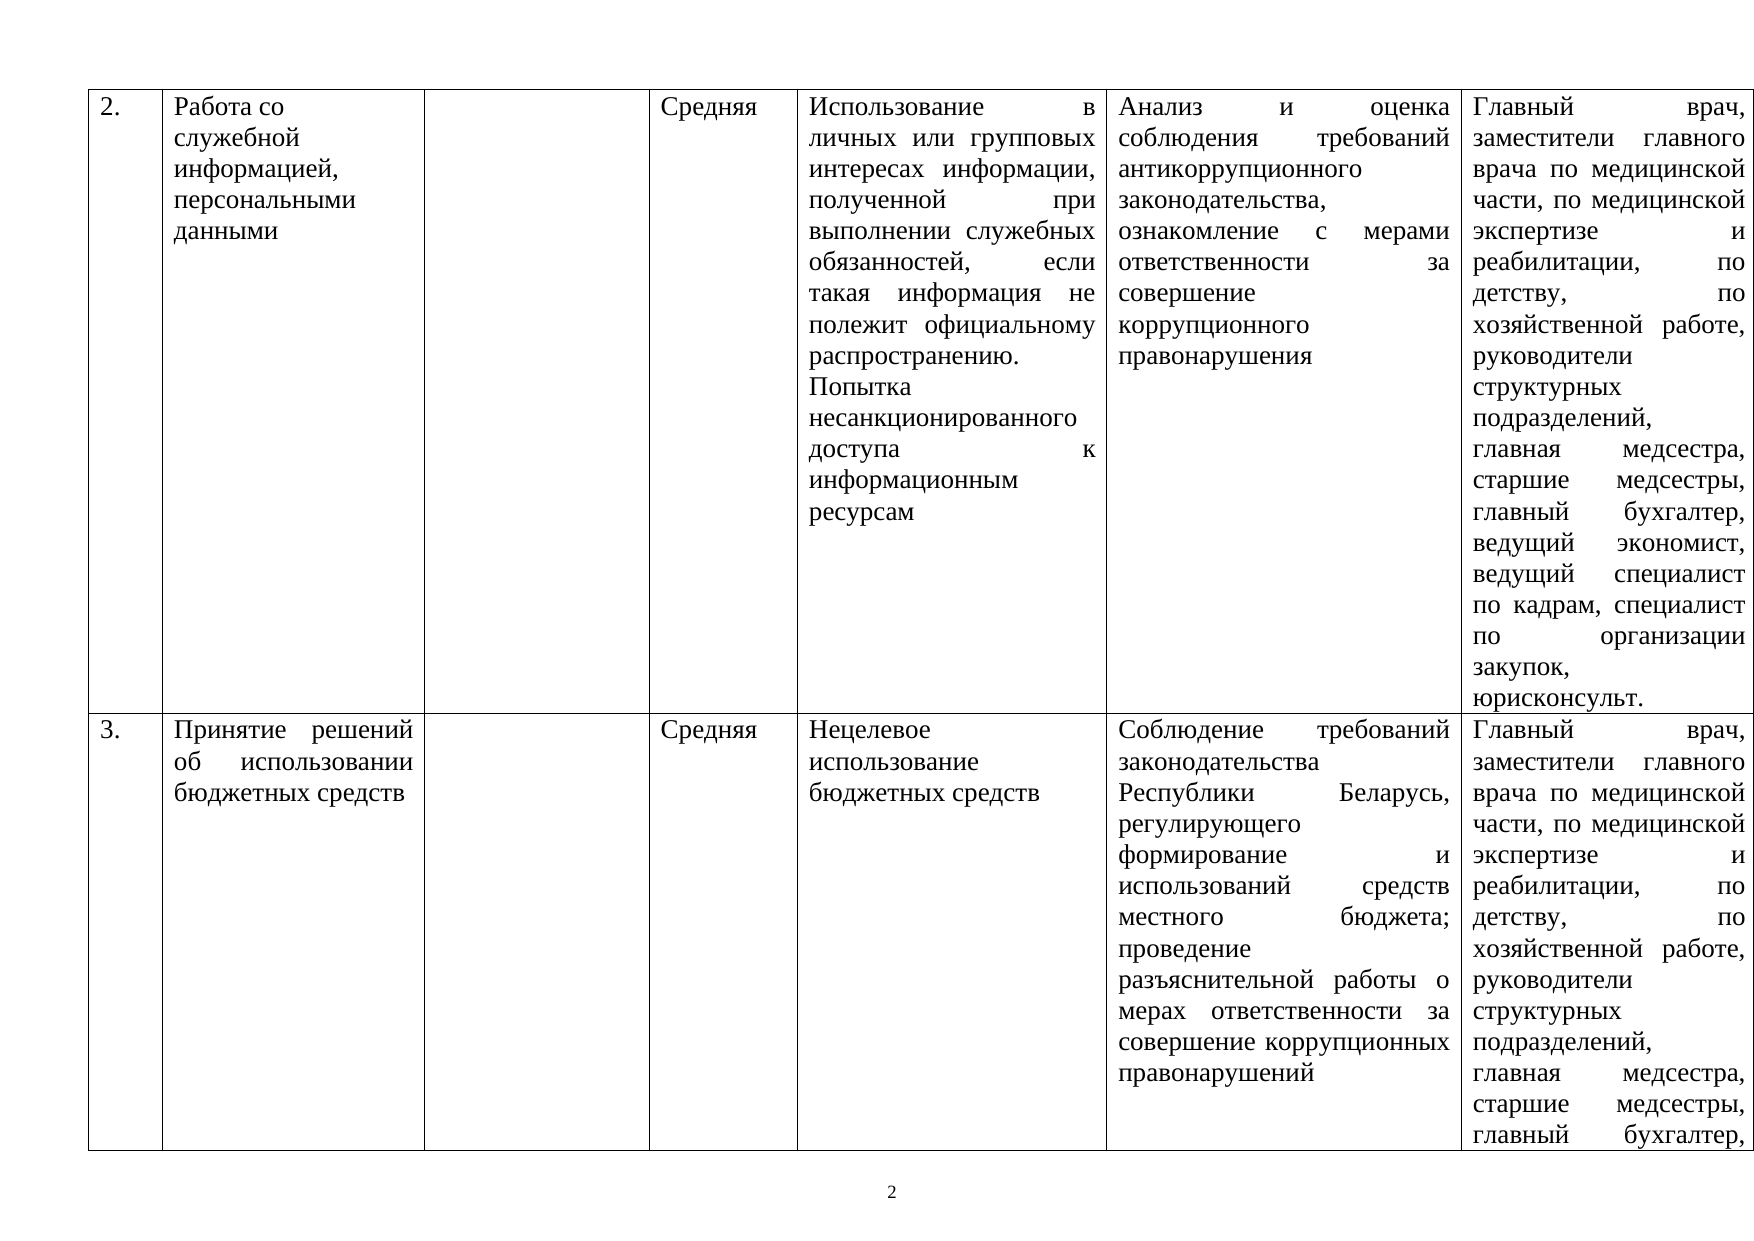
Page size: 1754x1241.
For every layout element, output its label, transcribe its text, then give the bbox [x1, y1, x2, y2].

table_cell Использование в личных или групповых интересах информации, полученной при выполнении служебных обязанностей, если такая информация не полежит официальному распространению. Попытка несанкционированного доступа к информационным ресурсам [798, 90, 1106, 713]
table_cell 3. [89, 714, 162, 1150]
table_cell 2. [89, 90, 162, 713]
table_cell Средняя [650, 714, 797, 1150]
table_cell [1107, 714, 1461, 1150]
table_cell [163, 714, 424, 1150]
table_cell Анализ и оценка соблюдения требований антикоррупционного законодательства, ознакомление с мерами ответственности за совершение коррупционного правонарушения [1107, 90, 1461, 713]
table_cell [1462, 714, 1753, 1150]
table_cell [425, 714, 649, 1150]
table_cell Средняя [650, 90, 797, 713]
table_cell Работа со служебной информацией, персональными данными [163, 90, 424, 713]
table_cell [798, 714, 1106, 1150]
table_cell [425, 90, 649, 713]
